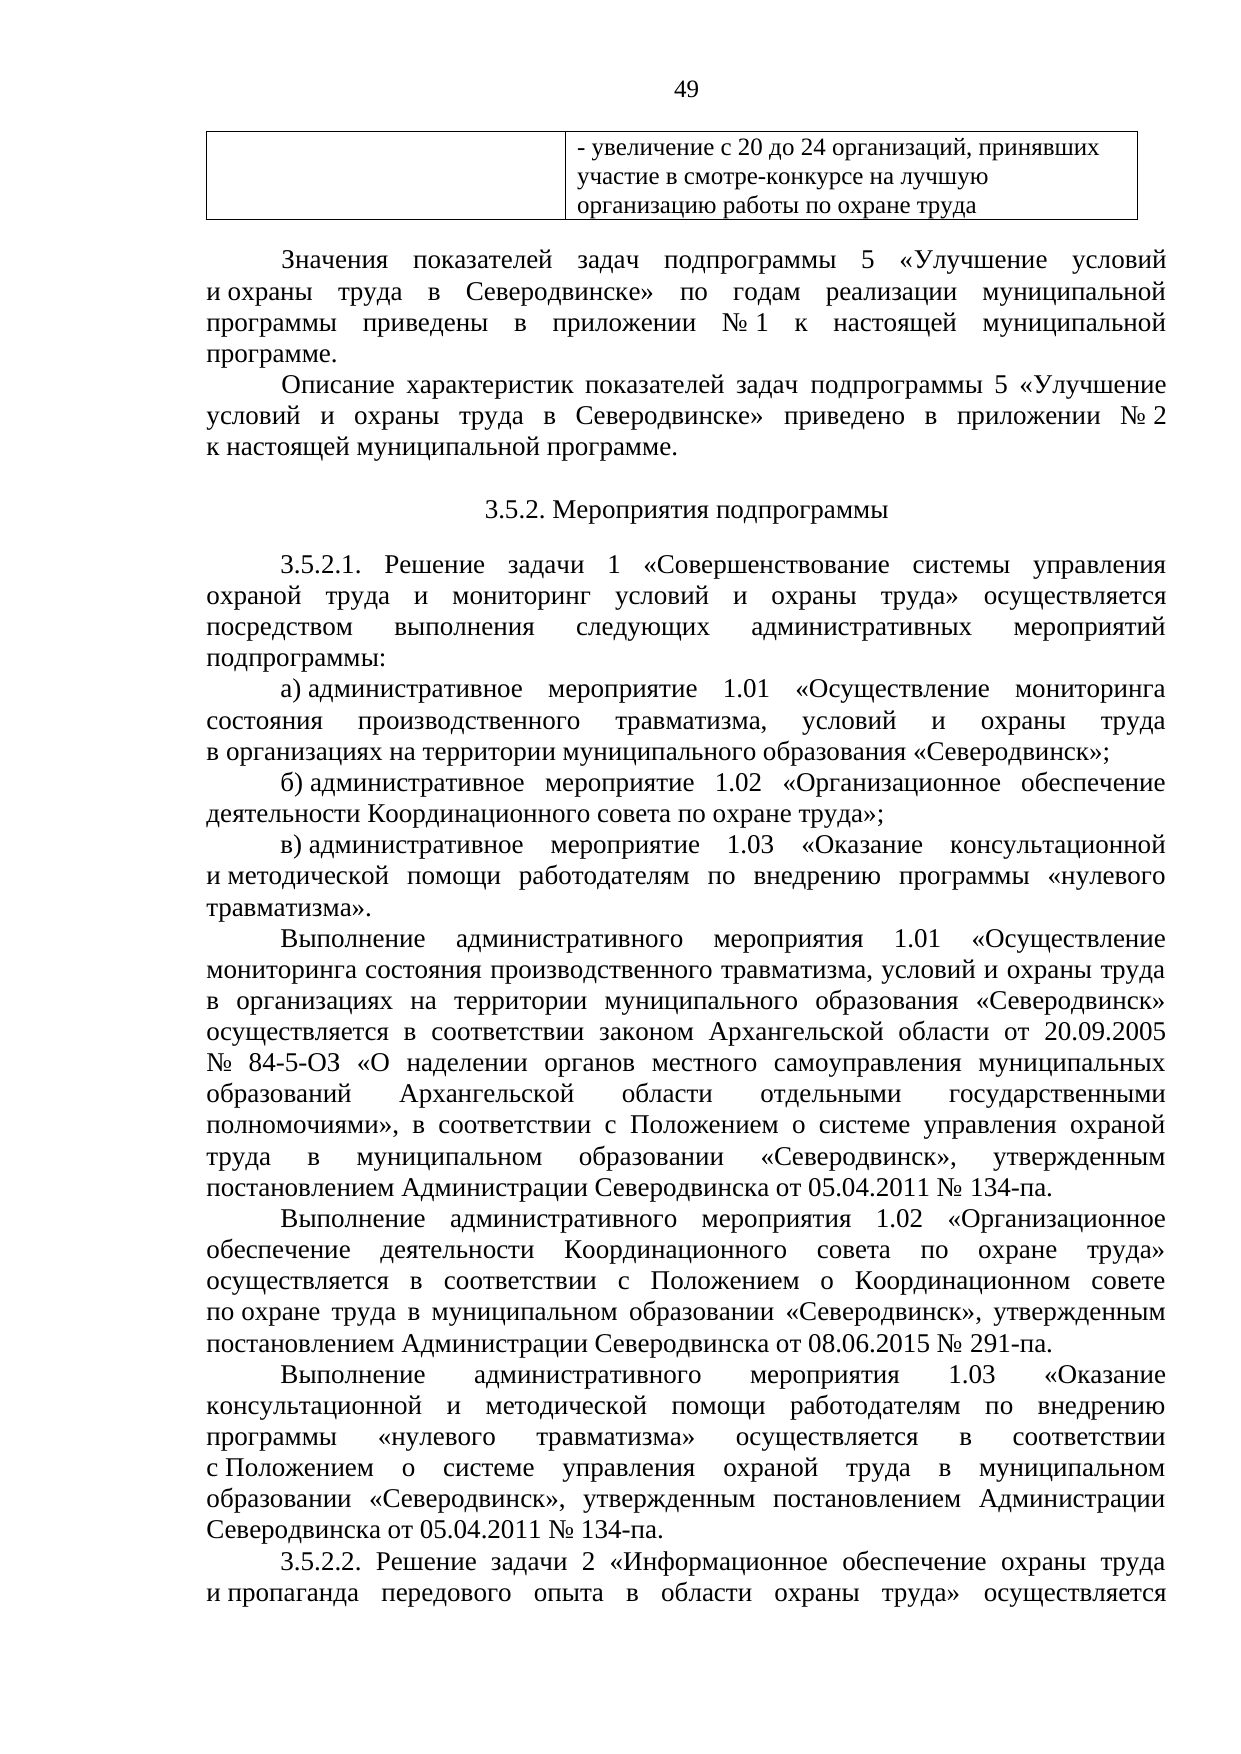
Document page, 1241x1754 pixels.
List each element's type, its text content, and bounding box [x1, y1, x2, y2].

text 3.5.2. Мероприятия подпрограммы [206, 493, 1167, 524]
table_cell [207, 132, 565, 218]
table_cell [566, 132, 1137, 218]
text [206, 1545, 1167, 1607]
text Выполнение административного мероприятия 1.01 «Осуществление мониторинга состояния производственного травматизма, условий и охраны труда в организациях на территории муниципального образования «Северодвинск» осуществляется в соответствии законом Архангельской области от 20.09.2005 № 84-5-ОЗ «О наделении органов местного самоуправления муниципальных образований Архангельской области отдельными государственными полномочиями», в соответствии с Положением о системе управления охраной труда в муниципальном образовании «Северодвинск», утвержденным постановлением Администрации Северодвинска от 05.04.2011 № 134-па. [206, 922, 1167, 1202]
text Описание характеристик показателей задач подпрограммы 5 «Улучшение условий и охраны труда в Северодвинске» приведено в приложении № 2 к настоящей муниципальной программе. [206, 368, 1167, 462]
text в) административное мероприятие 1.03 «Оказание консультационной и методической помощи работодателям по внедрению программы «нулевого травматизма». [206, 828, 1167, 922]
text Выполнение административного мероприятия 1.02 «Организационное обеспечение деятельности Координационного совета по охране труда» осуществляется в соответствии с Положением о Координационном совете по охране труда в муниципальном образовании «Северодвинск», утвержденным постановлением Администрации Северодвинска от 08.06.2015 № 291-па. [206, 1202, 1167, 1358]
text а) административное мероприятие 1.01 «Осуществление мониторинга состояния производственного травматизма, условий и охраны труда в организациях на территории муниципального образования «Северодвинск»; [206, 673, 1167, 766]
text б) административное мероприятие 1.02 «Организационное обеспечение деятельности Координационного совета по охране труда»; [206, 766, 1167, 828]
text Выполнение административного мероприятия 1.03 «Оказание консультационной и методической помощи работодателям по внедрению программы «нулевого травматизма» осуществляется в соответствии с Положением о системе управления охраной труда в муниципальном образовании «Северодвинск», утвержденным постановлением Администрации Северодвинска от 05.04.2011 № 134-па. [206, 1358, 1167, 1545]
text Значения показателей задач подпрограммы 5 «Улучшение условий и охраны труда в Северодвинске» по годам реализации муниципальной программы приведены в приложении № 1 к настоящей муниципальной программе. [206, 244, 1167, 368]
text 3.5.2.1. Решение задачи 1 «Совершенствование системы управления охраной труда и мониторинг условий и охраны труда» осуществляется посредством выполнения следующих административных мероприятий подпрограммы: [206, 548, 1167, 673]
